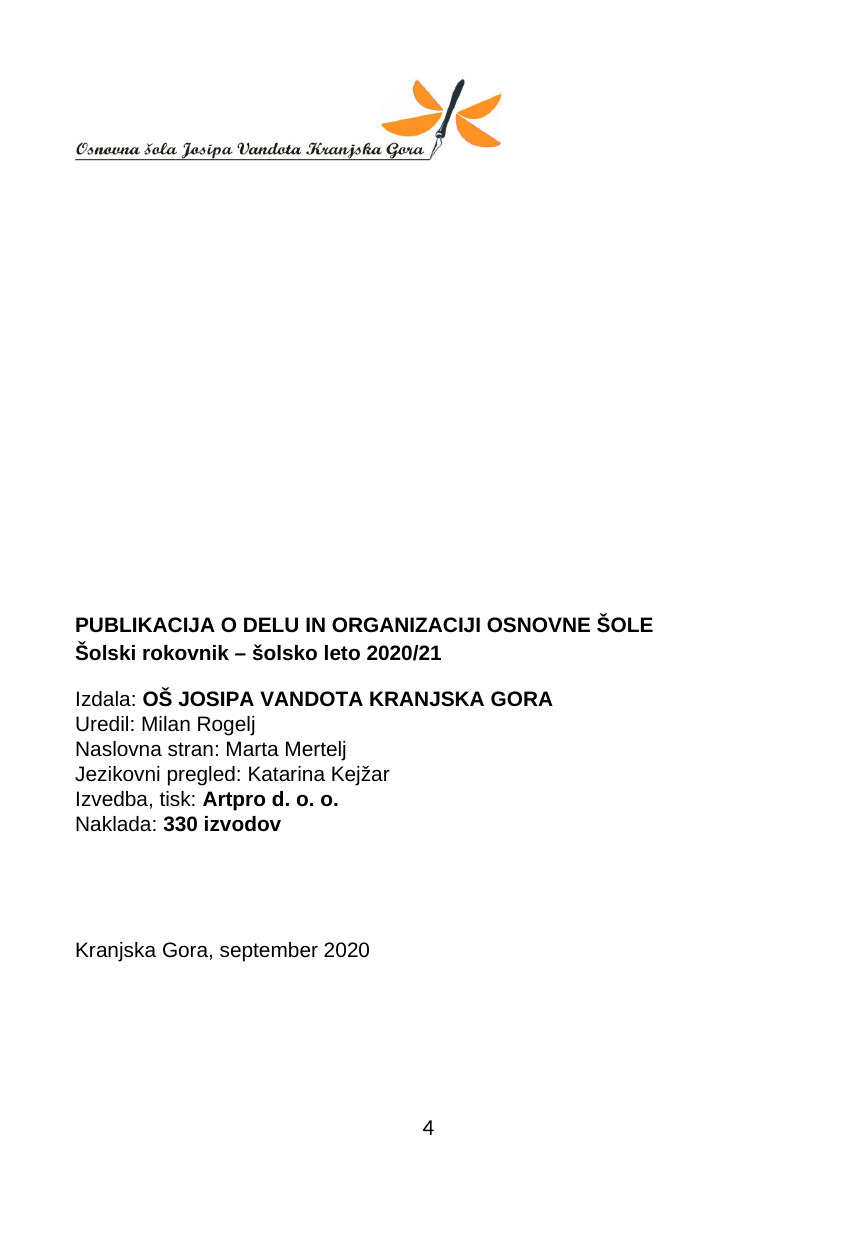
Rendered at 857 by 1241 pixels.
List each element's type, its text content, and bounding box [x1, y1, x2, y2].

text Izvedba, tisk: Artpro d. o. o. [75, 787, 781, 811]
text PUBLIKACIJA O DELU IN ORGANIZACIJI OSNOVNE ŠOLE [75, 613, 781, 637]
text Jezikovni pregled: Katarina Kejžar [75, 762, 781, 786]
text Uredil: Milan Rogelj [75, 712, 781, 736]
text Šolski rokovnik – šolsko leto 2020/21 [75, 641, 781, 665]
text Kranjska Gora, september 2020 [75, 937, 781, 961]
text Izdala: OŠ JOSIPA VANDOTA KRANJSKA GORA [75, 687, 781, 711]
picture [75, 70, 519, 162]
text Naklada: 330 izvodov [75, 812, 781, 836]
text Naslovna stran: Marta Mertelj [75, 737, 781, 761]
